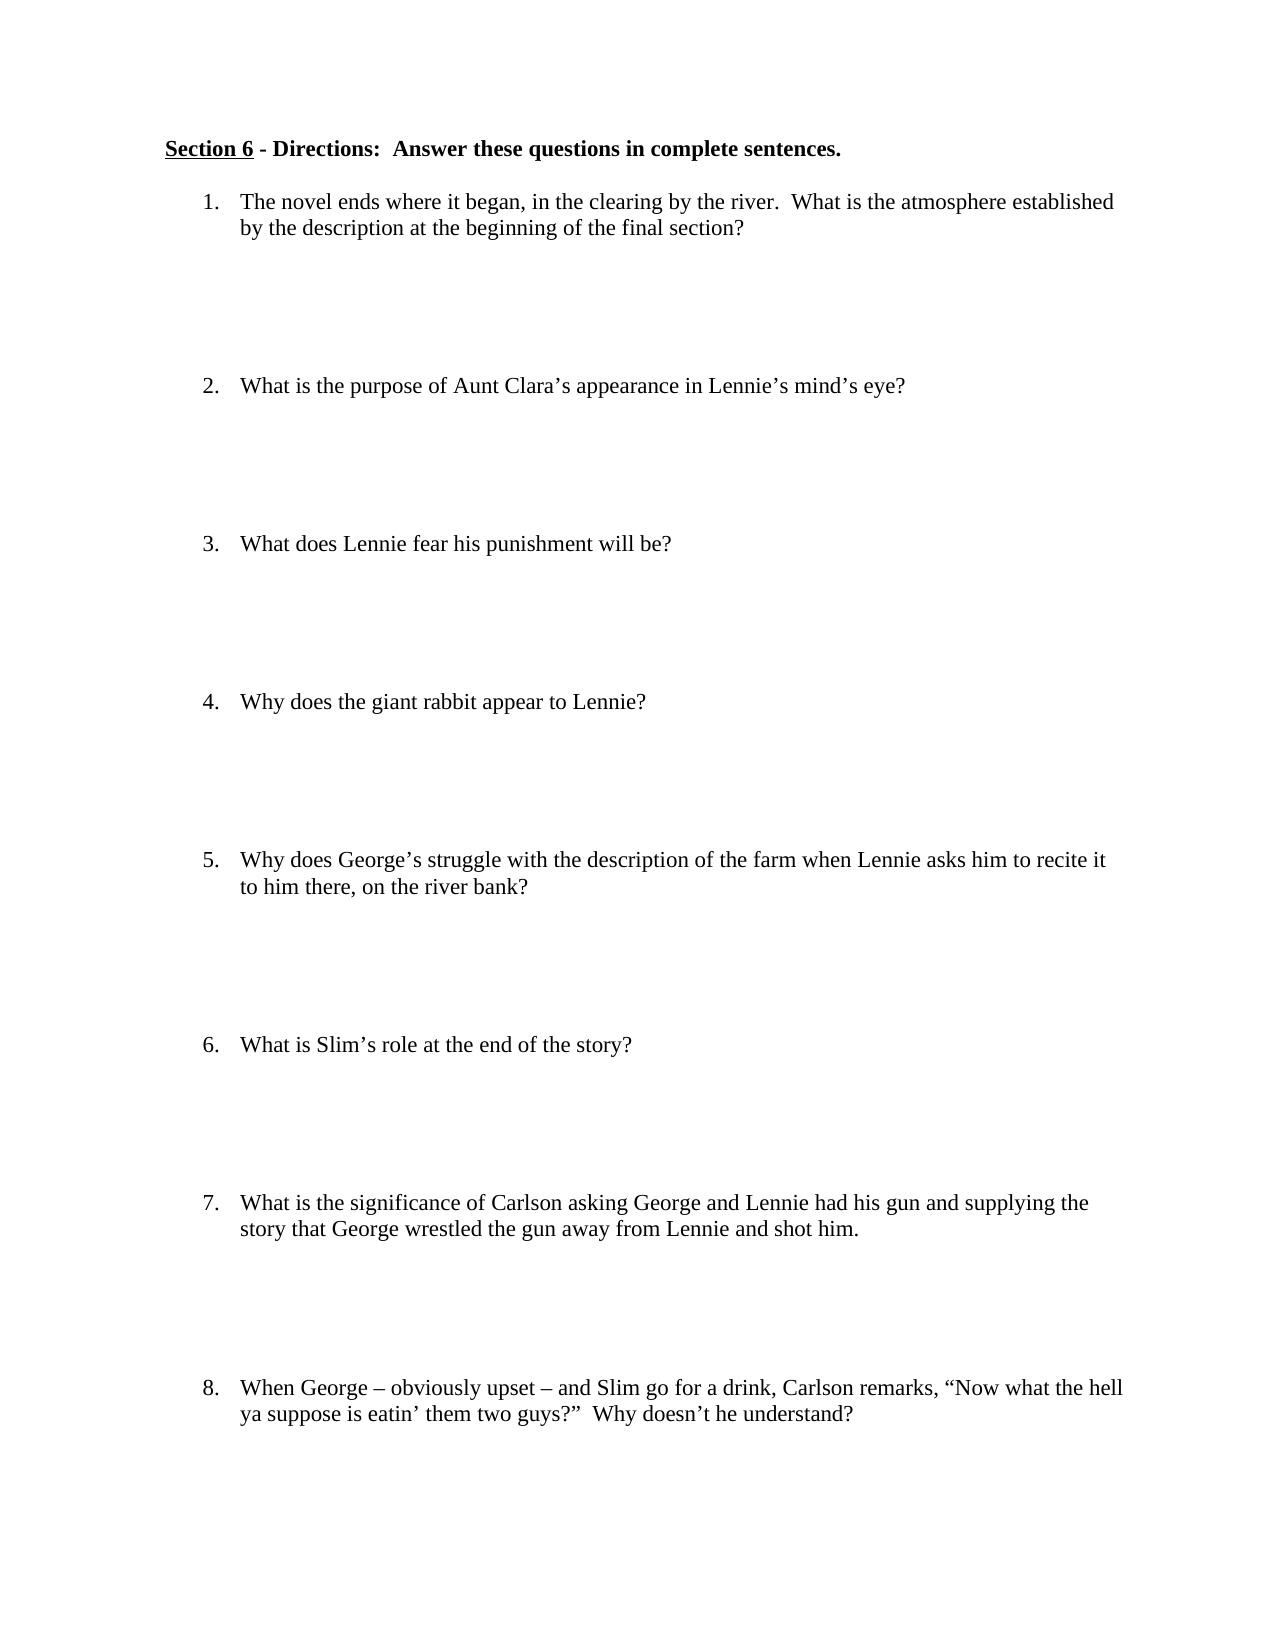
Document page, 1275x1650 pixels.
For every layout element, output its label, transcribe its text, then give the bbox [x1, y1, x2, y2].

list What is Slim’s role at the end of the story? [202, 1031, 1125, 1057]
list What does Lennie fear his punishment will be? [202, 530, 1125, 557]
list What is the significance of Carlson asking George and Lennie had his gun and supplying the story that George wrestled the gun away from Lennie and shot him. [202, 1189, 1125, 1242]
list Why does George’s struggle with the description of the farm when Lennie asks him to recite it to him there, on the river bank? [202, 847, 1125, 899]
list The novel ends where it began, in the clearing by the river. What is the atmosphere established by the description at the beginning of the final section? [202, 188, 1125, 240]
text Section 6 - Directions: Answer these questions in complete sentences. [165, 135, 1125, 161]
list What is the purpose of Aunt Clara’s appearance in Lennie’s mind’s eye? [202, 372, 1125, 398]
list Why does the giant rabbit appear to Lennie? [202, 688, 1125, 715]
list When George – obviously upset – and Slim go for a drink, Carlson remarks, “Now what the hell ya suppose is eatin’ them two guys?” Why doesn’t he understand? [202, 1374, 1125, 1426]
